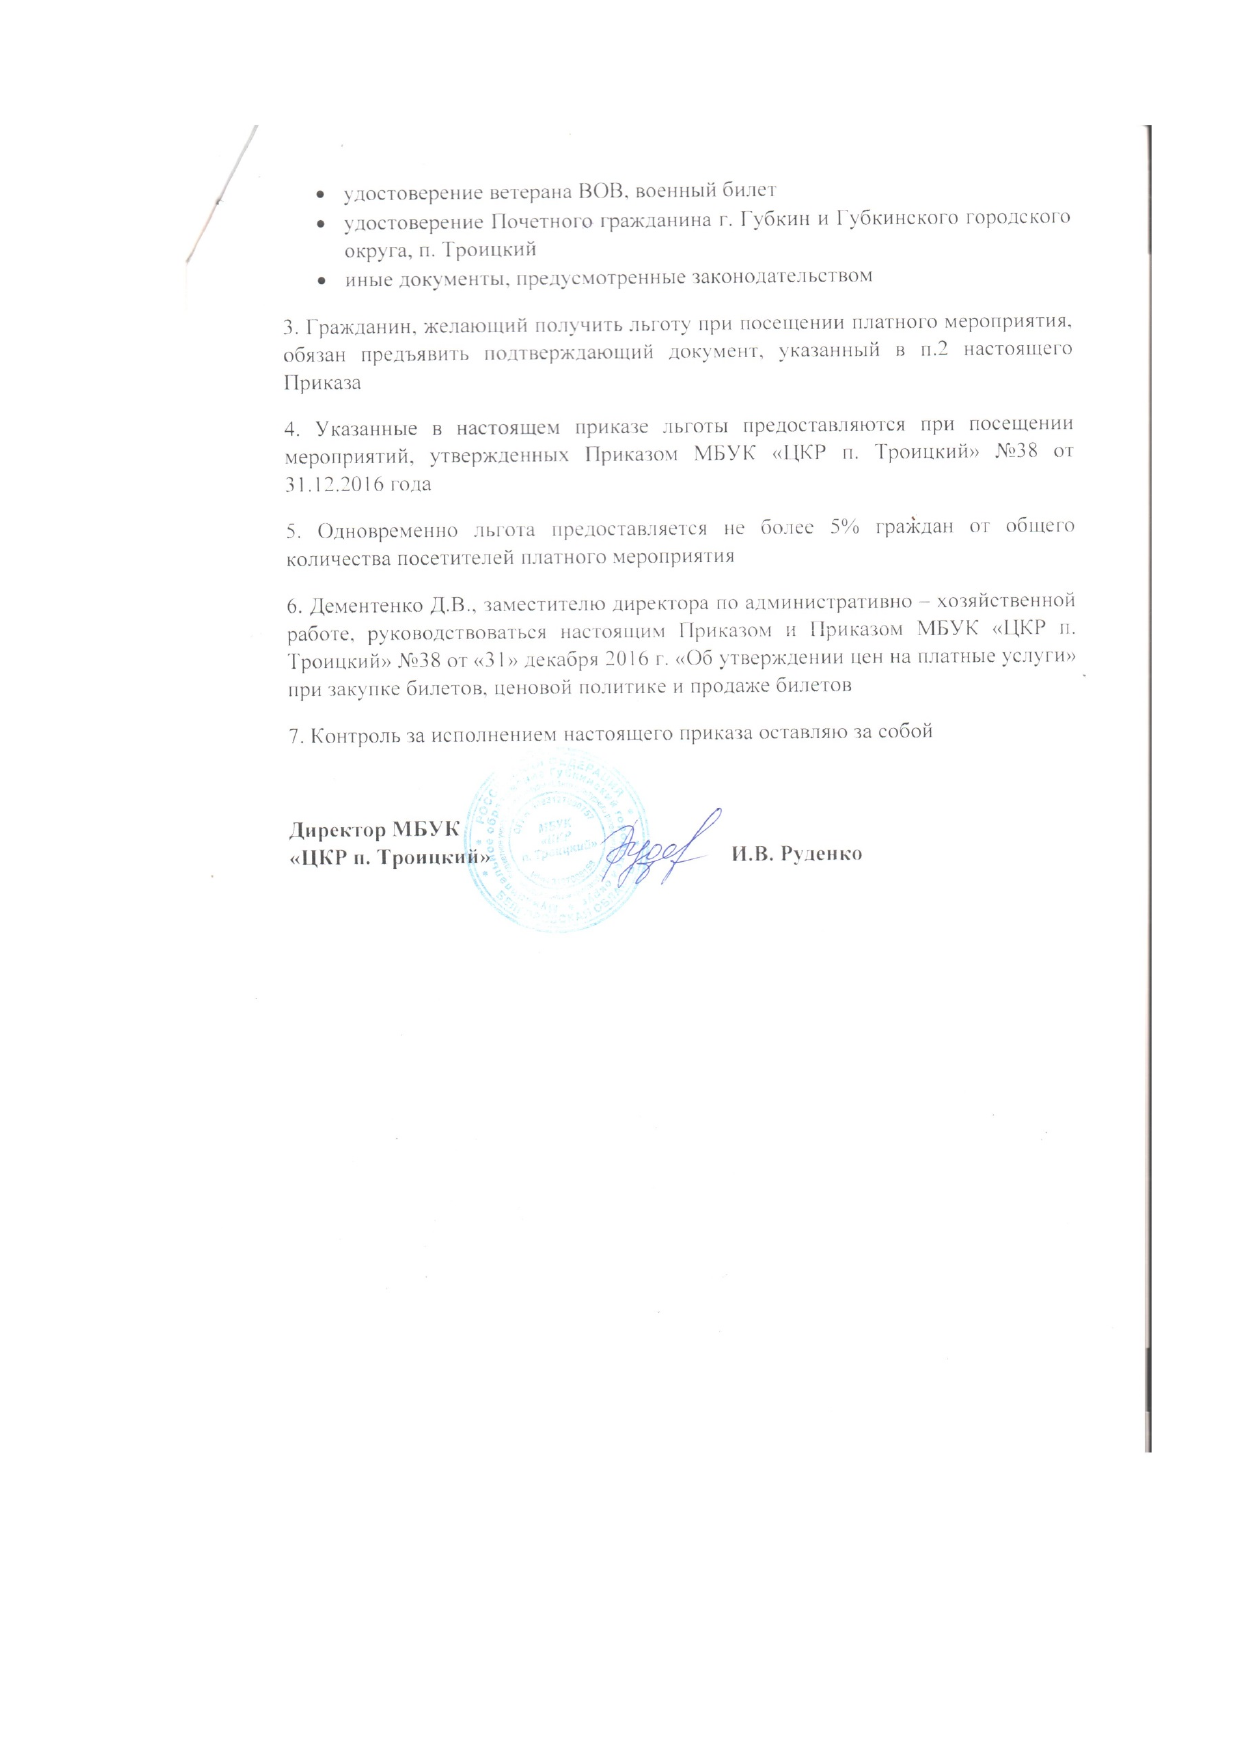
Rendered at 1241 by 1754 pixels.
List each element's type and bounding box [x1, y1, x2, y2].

picture [177, 118, 1152, 1459]
